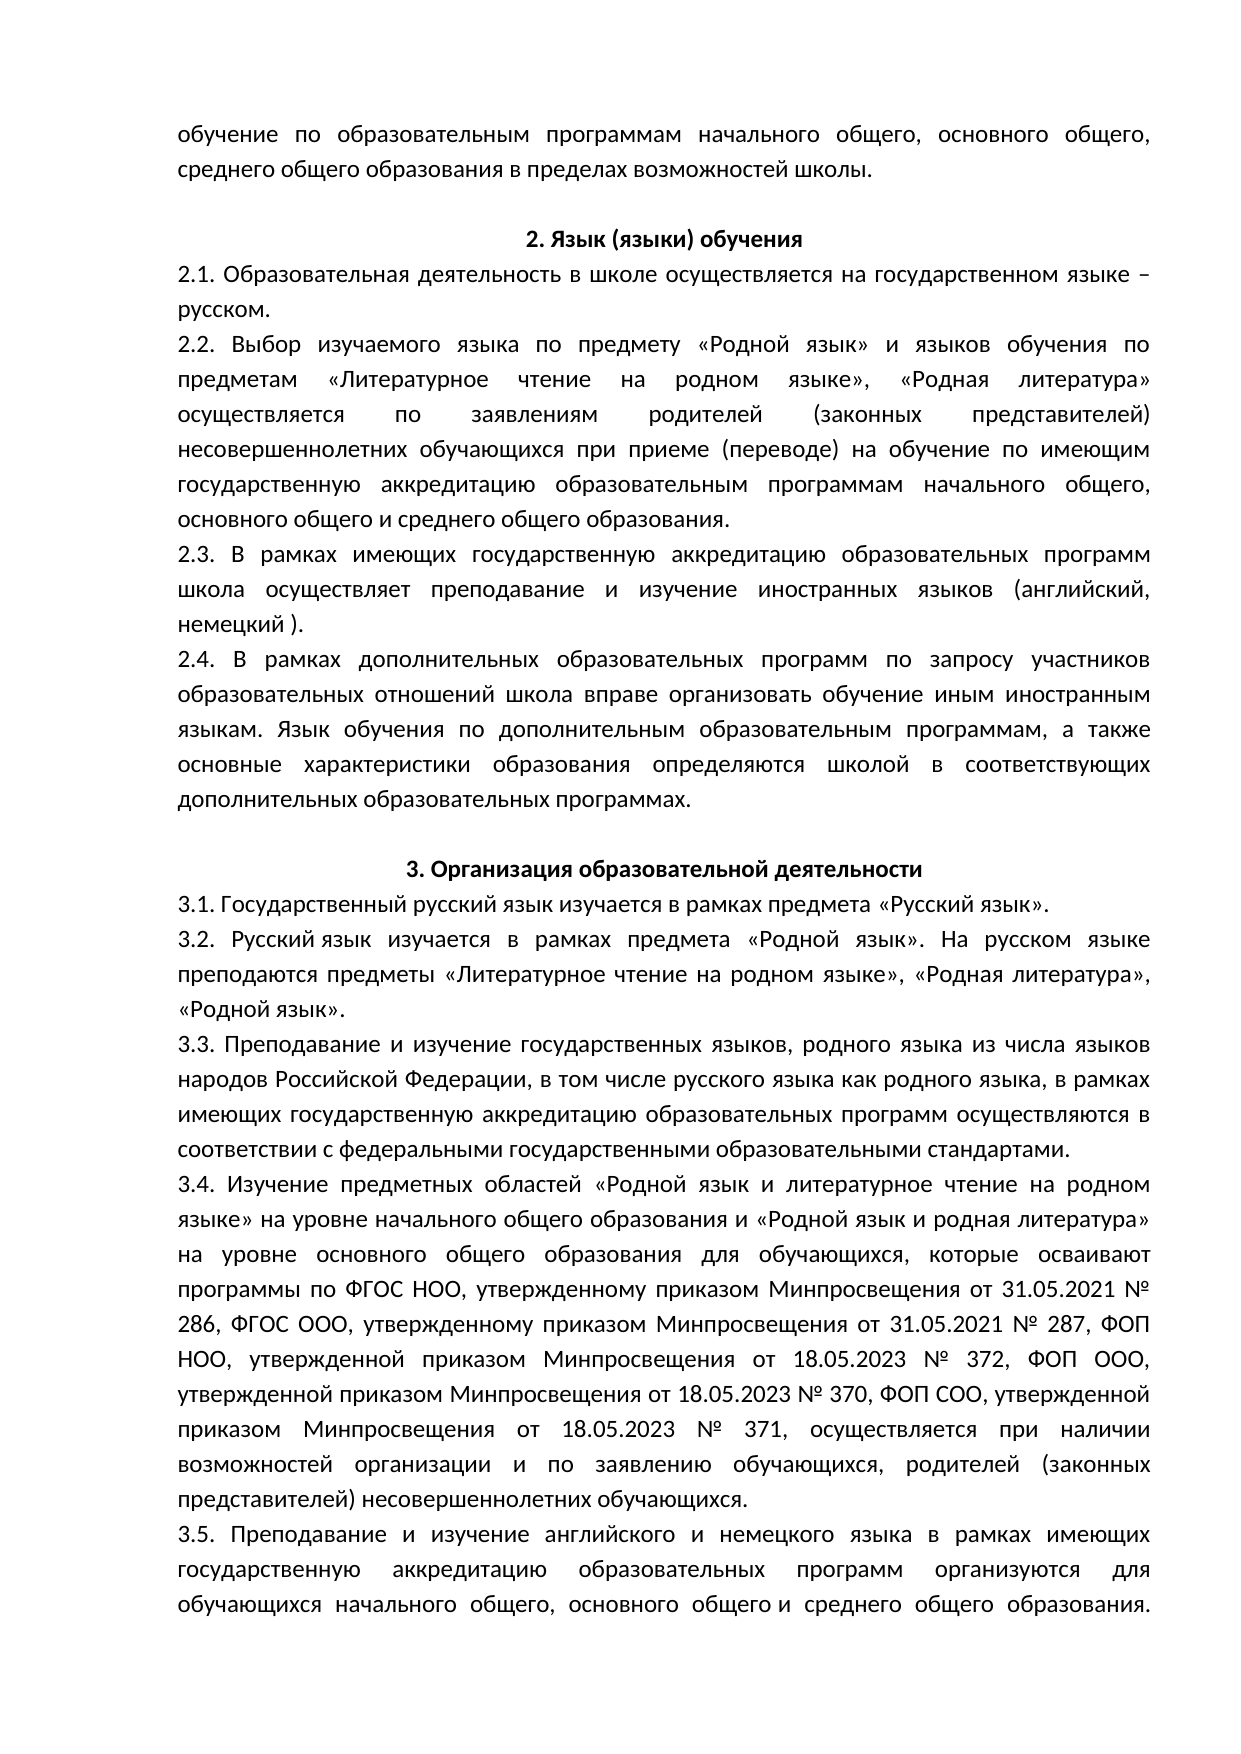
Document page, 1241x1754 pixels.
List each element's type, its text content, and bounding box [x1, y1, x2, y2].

text 2.1. Образовательная деятельность в школе осуществляется на государственном языке – русском. [177, 258, 1152, 324]
text 3. Организация образовательной деятельности [177, 853, 1152, 884]
text 3.2. Русский язык изучается в рамках предмета «Родной язык». На русском языке преподаются предметы «Литературное чтение на родном языке», «Родная литература», «Родной язык». [177, 923, 1152, 1024]
text 3.4. Изучение предметных областей «Родной язык и литературное чтение на родном языке» на уровне начального общего образования и «Родной язык и родная литература» на уровне основного общего образования для обучающихся, которые осваивают программы по ФГОС НОО, утвержденному приказом Минпросвещения от 31.05.2021 № 286, ФГОС ООО, утвержденному приказом Минпросвещения от 31.05.2021 № 287, ФОП НОО, утвержденной приказом Минпросвещения от 18.05.2023 № 372, ФОП ООО, утвержденной приказом Минпросвещения от 18.05.2023 № 370, ФОП СОО, утвержденной приказом Минпросвещения от 18.05.2023 № 371, осуществляется при наличии возможностей организации и по заявлению обучающихся, родителей (законных представителей) несовершеннолетних обучающихся. [177, 1168, 1152, 1514]
text 2.4. В рамках дополнительных образовательных программ по запросу участников образовательных отношений школа вправе организовать обучение иным иностранным языкам. Язык обучения по дополнительным образовательным программам, а также основные характеристики образования определяются школой в соответствующих дополнительных образовательных программах. [177, 643, 1152, 814]
text 2.2. Выбор изучаемого языка по предмету «Родной язык» и языков обучения по предметам «Литературное чтение на родном языке», «Родная литература» осуществляется по заявлениям родителей (законных представителей) несовершеннолетних обучающихся при приеме (переводе) на обучение по имеющим государственную аккредитацию образовательным программам начального общего, основного общего и среднего общего образования. [177, 328, 1152, 534]
text 2. Язык (языки) обучения [177, 223, 1152, 254]
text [177, 118, 1152, 184]
text 3.1. Государственный русский язык изучается в рамках предмета «Русский язык». [177, 888, 1152, 919]
text 2.3. В рамках имеющих государственную аккредитацию образовательных программ школа осуществляет преподавание и изучение иностранных языков (английский, немецкий ). [177, 538, 1152, 639]
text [177, 1518, 1152, 1619]
text 3.3. Преподавание и изучение государственных языков, родного языка из числа языков народов Российской Федерации, в том числе русского языка как родного языка, в рамках имеющих государственную аккредитацию образовательных программ осуществляются в соответствии с федеральными государственными образовательными стандартами. [177, 1028, 1152, 1164]
